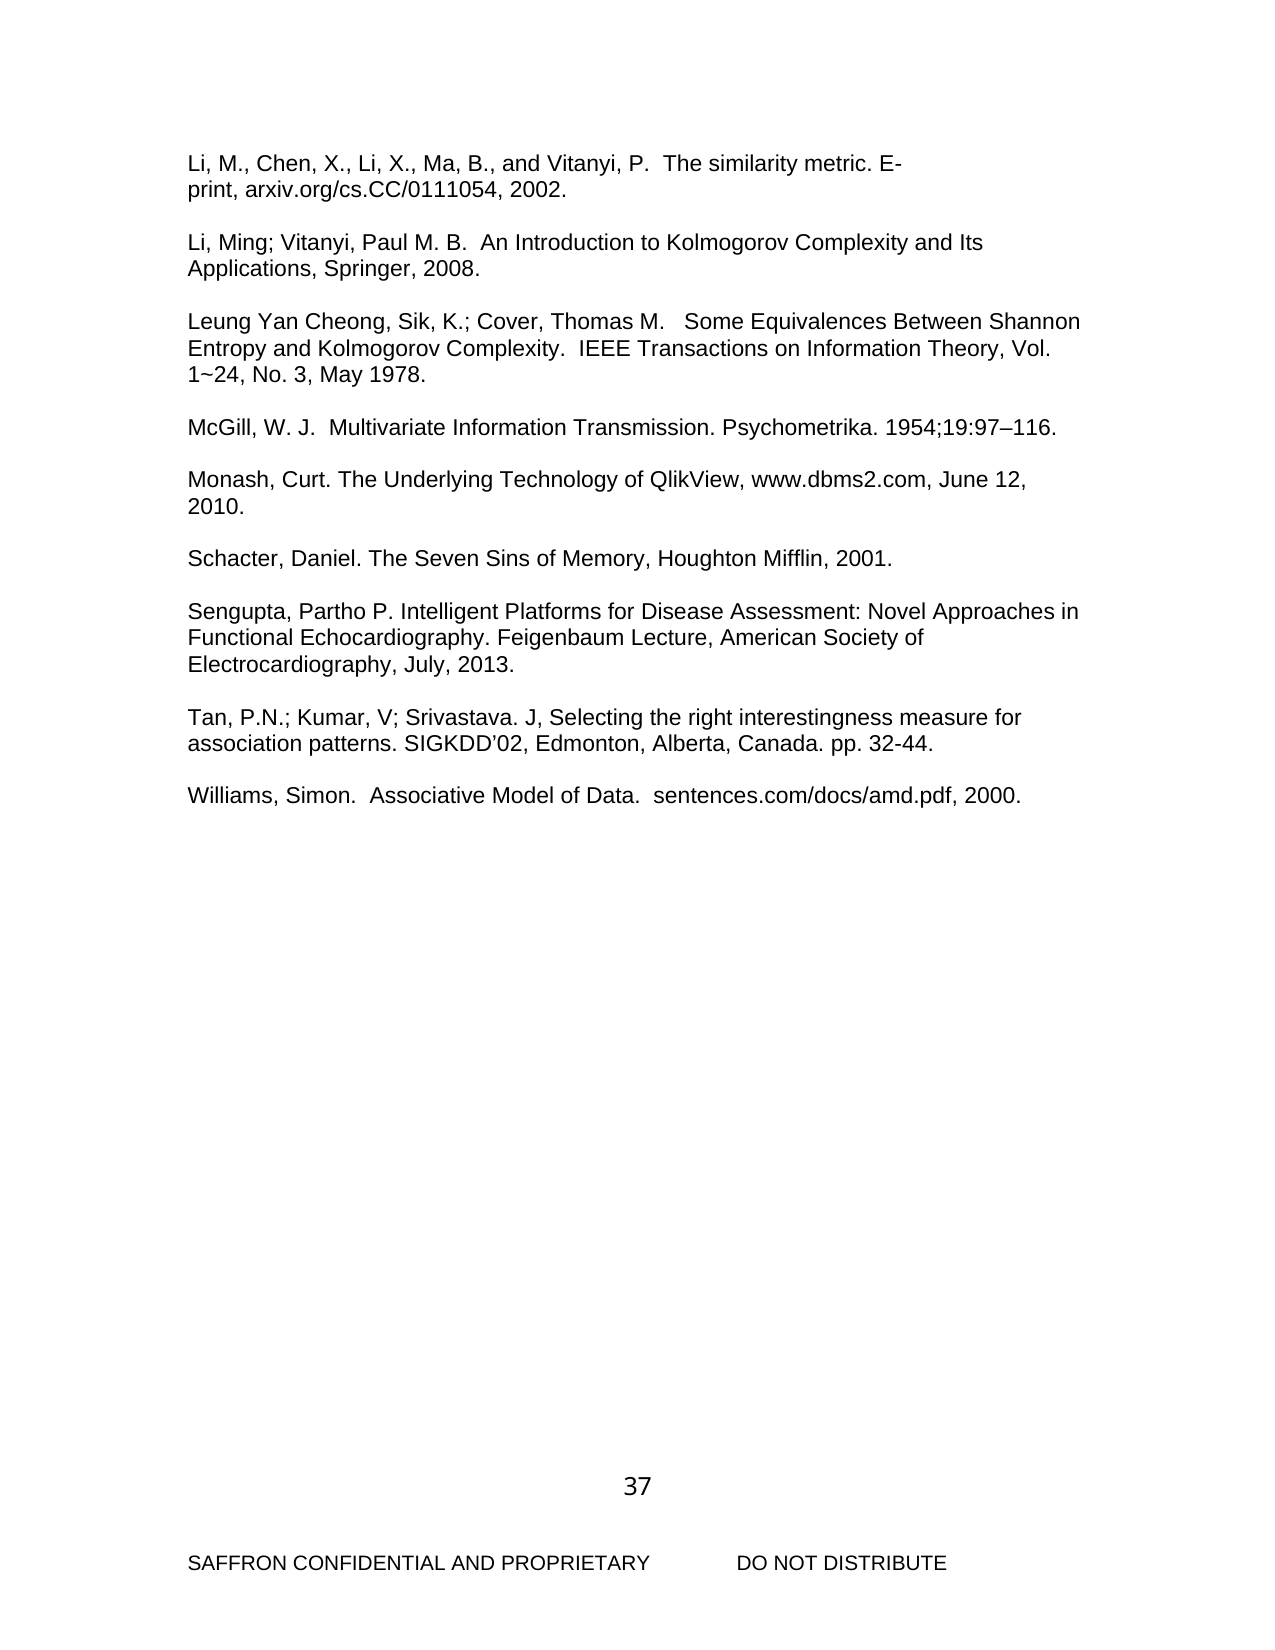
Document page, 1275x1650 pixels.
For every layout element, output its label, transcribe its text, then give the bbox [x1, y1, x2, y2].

text Monash, Curt. The Underlying Technology of QlikView, www.dbms2.com, June 12, 2010. [187, 466, 1087, 519]
text Li, Ming; Vitanyi, Paul M. B. An Introduction to Kolmogorov Complexity and Its Applications, Springer, 2008. [187, 229, 1087, 282]
text Leung Yan Cheong, Sik, K.; Cover, Thomas M. Some Equivalences Between Shannon Entropy and Kolmogorov Complexity. IEEE Transactions on Information Theory, Vol. 1~24, No. 3, May 1978. [187, 308, 1087, 387]
text Williams, Simon. Associative Model of Data. sentences.com/docs/amd.pdf, 2000. [187, 782, 1087, 809]
text Tan, P.N.; Kumar, V; Srivastava. J, Selecting the right interestingness measure for association patterns. SIGKDD’02, Edmonton, Alberta, Canada. pp. 32-44. [187, 703, 1087, 756]
text Li, M., Chen, X., Li, X., Ma, B., and Vitanyi, P. The similarity metric. E-print, arxiv.org/cs.CC/0111054, 2002. [187, 150, 1087, 203]
text McGill, W. J. Multivariate Information Transmission. Psychometrika. 1954;19:97–116. [187, 413, 1087, 440]
text Schacter, Daniel. The Seven Sins of Memory, Houghton Mifflin, 2001. [187, 545, 1087, 572]
text Sengupta, Partho P. Intelligent Platforms for Disease Assessment: Novel Approaches in Functional Echocardiography. Feigenbaum Lecture, American Society of Electrocardiography, July, 2013. [187, 598, 1087, 677]
